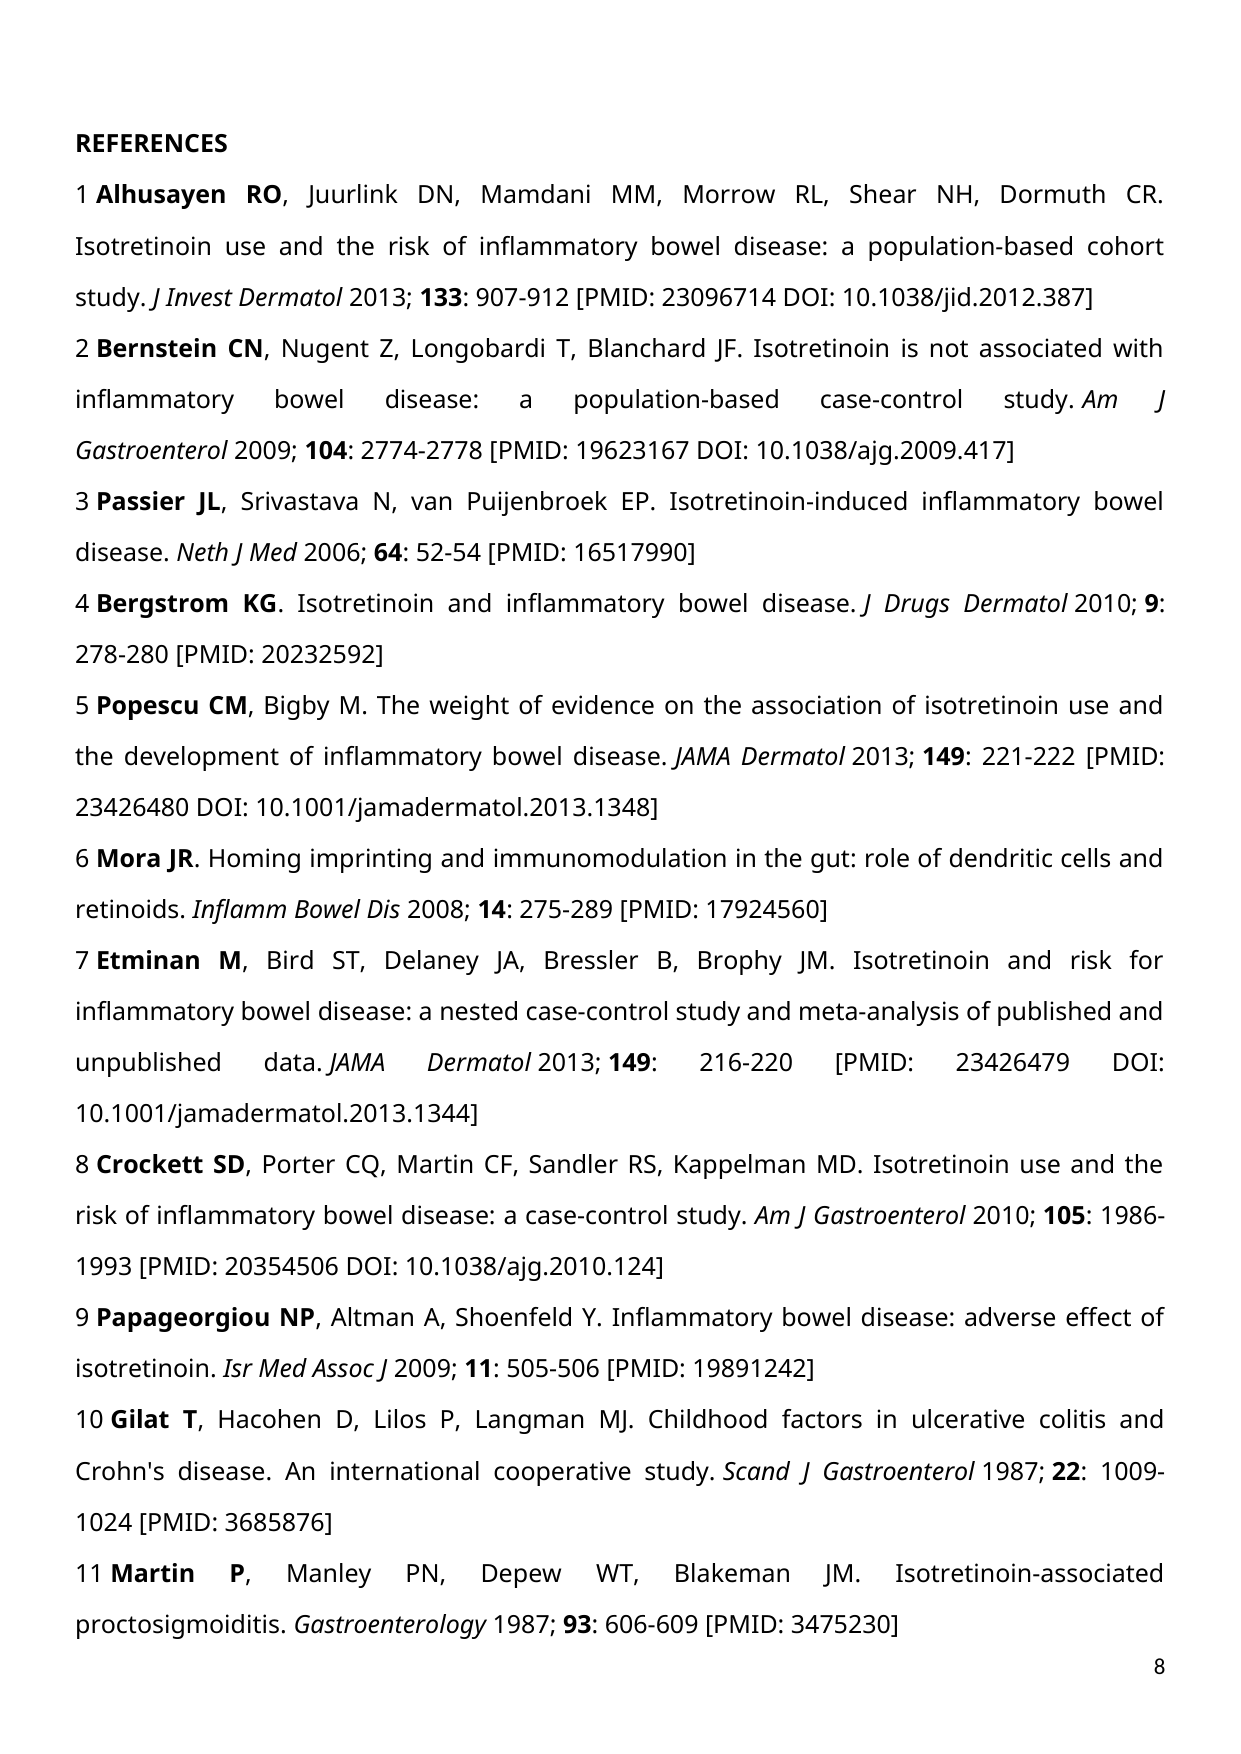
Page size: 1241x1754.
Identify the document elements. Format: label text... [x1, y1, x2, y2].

text 9 Papageorgiou NP, Altman A, Shoenfeld Y. Inflammatory bowel disease: adverse effect of isotretinoin. Isr Med Assoc J 2009; 11: 505-506 [PMID: 19891242] [75, 1300, 1165, 1385]
text 6 Mora JR. Homing imprinting and immunomodulation in the gut: role of dendritic cells and retinoids. Inflamm Bowel Dis 2008; 14: 275-289 [PMID: 17924560] [75, 841, 1165, 926]
text 2 Bernstein CN, Nugent Z, Longobardi T, Blanchard JF. Isotretinoin is not associated with inflammatory bowel disease: a population-based case-control study. Am J Gastroenterol 2009; 104: 2774-2778 [PMID: 19623167 DOI: 10.1038/ajg.2009.417] [75, 330, 1165, 466]
text 3 Passier JL, Srivastava N, van Puijenbroek EP. Isotretinoin-induced inflammatory bowel disease. Neth J Med 2006; 64: 52-54 [PMID: 16517990] [75, 483, 1165, 568]
text 4 Bergstrom KG. Isotretinoin and inflammatory bowel disease. J Drugs Dermatol 2010; 9: 278-280 [PMID: 20232592] [75, 585, 1165, 671]
text 5 Popescu CM, Bigby M. The weight of evidence on the association of isotretinoin use and the development of inflammatory bowel disease. JAMA Dermatol 2013; 149: 221-222 [PMID: 23426480 DOI: 10.1001/jamadermatol.2013.1348] [75, 687, 1165, 824]
text 11 Martin P, Manley PN, Depew WT, Blakeman JM. Isotretinoin-associated proctosigmoiditis. Gastroenterology 1987; 93: 606-609 [PMID: 3475230] [75, 1555, 1165, 1640]
text 8 Crockett SD, Porter CQ, Martin CF, Sandler RS, Kappelman MD. Isotretinoin use and the risk of inflammatory bowel disease: a case-control study. Am J Gastroenterol 2010; 105: 1986-1993 [PMID: 20354506 DOI: 10.1038/ajg.2010.124] [75, 1147, 1165, 1283]
text 7 Etminan M, Bird ST, Delaney JA, Bressler B, Brophy JM. Isotretinoin and risk for inflammatory bowel disease: a nested case-control study and meta-analysis of published and unpublished data. JAMA Dermatol 2013; 149: 216-220 [PMID: 23426479 DOI: 10.1001/jamadermatol.2013.1344] [75, 943, 1165, 1130]
text 1 Alhusayen RO, Juurlink DN, Mamdani MM, Morrow RL, Shear NH, Dormuth CR. Isotretinoin use and the risk of inflammatory bowel disease: a population-based cohort study. J Invest Dermatol 2013; 133: 907-912 [PMID: 23096714 DOI: 10.1038/jid.2012.387] [75, 177, 1165, 313]
text 10 Gilat T, Hacohen D, Lilos P, Langman MJ. Childhood factors in ulcerative colitis and Crohn's disease. An international cooperative study. Scand J Gastroenterol 1987; 22: 1009-1024 [PMID: 3685876] [75, 1402, 1165, 1538]
text REFERENCES [75, 126, 1165, 160]
